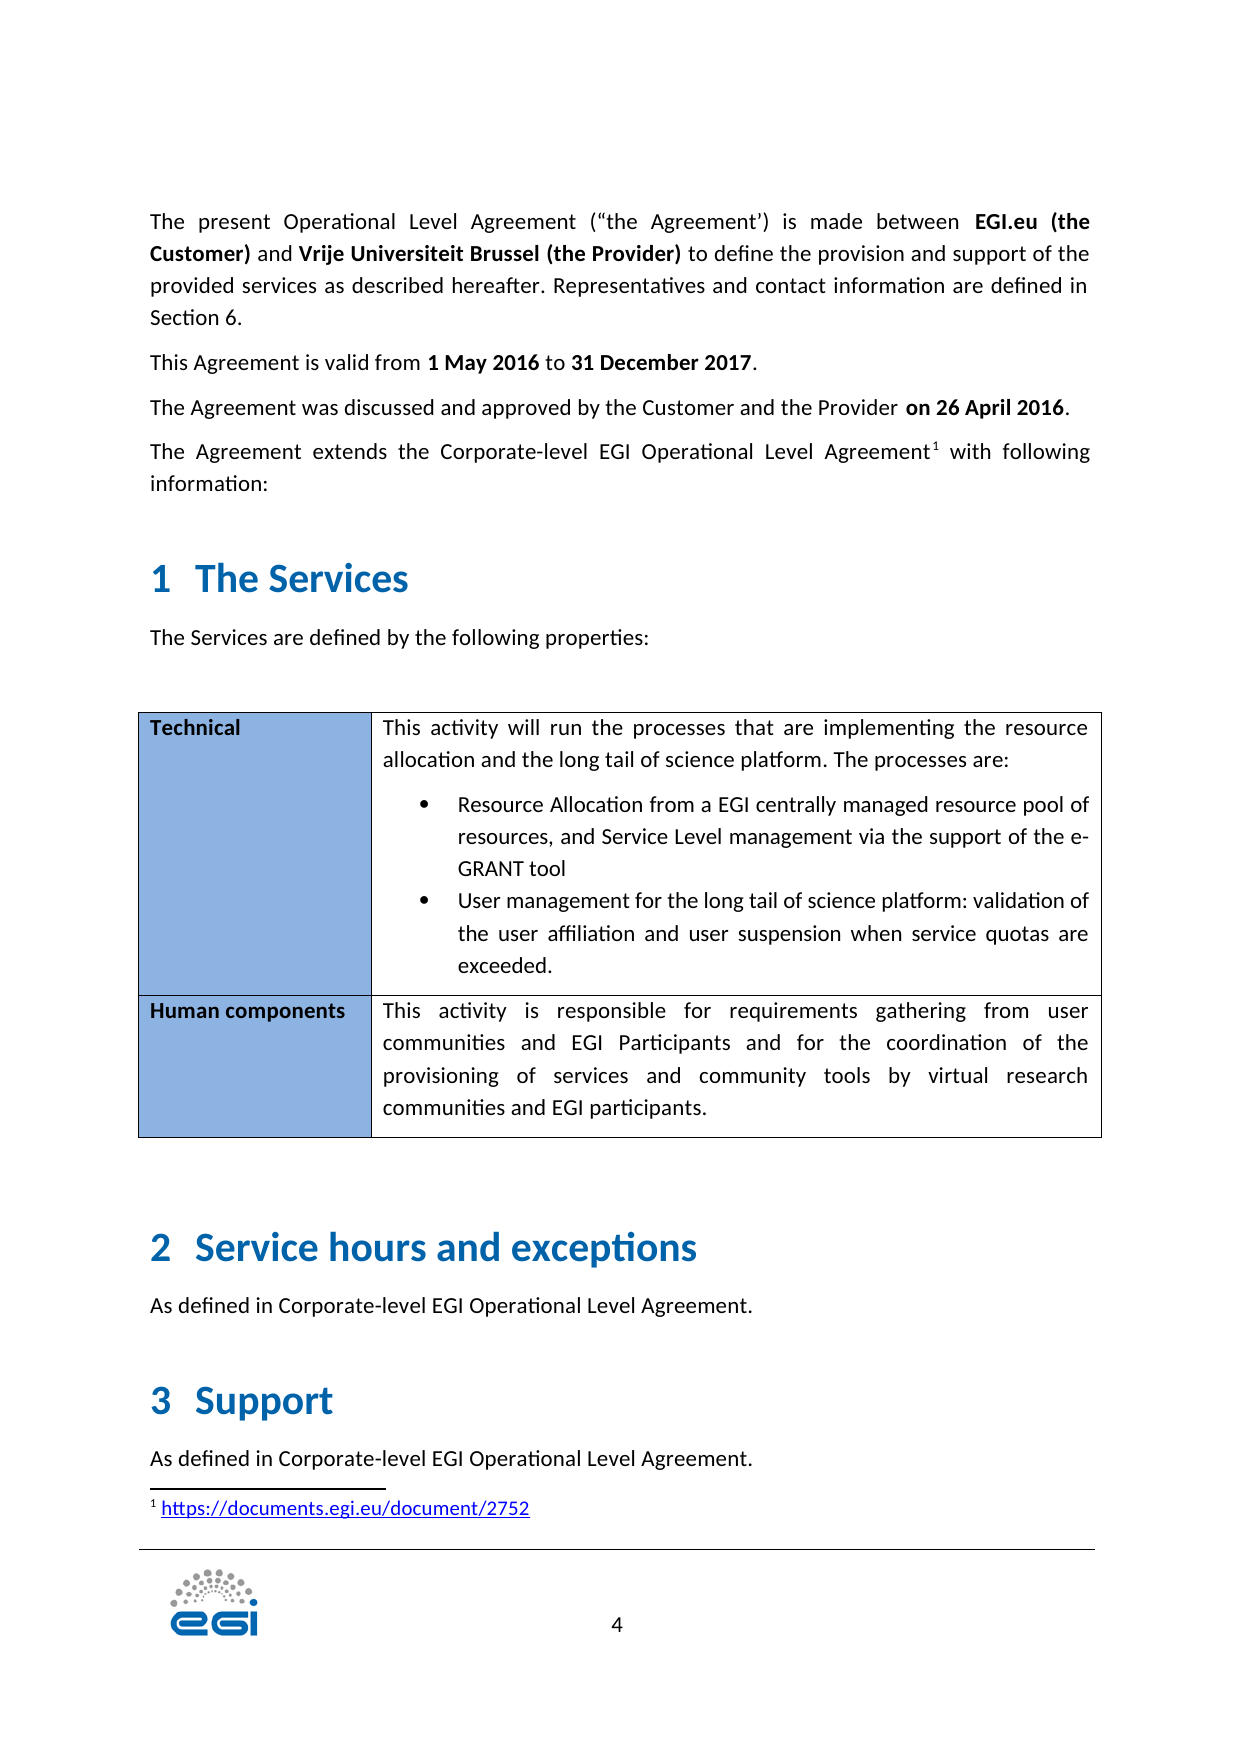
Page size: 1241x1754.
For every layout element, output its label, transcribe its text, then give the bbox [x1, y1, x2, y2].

table_cell This activity is responsible for requirements gathering from user communities and EGI Participants and for the coordination of the provisioning of services and community tools by virtual research communities and EGI participants. [372, 996, 1101, 1137]
text The Services are defined by the following properties: [150, 623, 1090, 651]
picture [150, 1567, 276, 1638]
table_header This activity will run the processes that are implementing the resource allocation and the long tail of science platform. The processes are: Resource Allocation from a EGI centrally managed resource pool of resources, and Service Level management via the support of the e-GRANT tool User management for the long tail of science platform: validation of the user affiliation and user suspension when service quotas are exceeded. [372, 713, 1101, 995]
text This Agreement is valid from 1 May 2016 to 31 December 2017. [150, 348, 1090, 376]
table_header Technical [139, 713, 371, 995]
text As defined in Corporate-level EGI Operational Level Agreement. [150, 1444, 1090, 1473]
text The Agreement was discussed and approved by the Customer and the Provider on 26 April 2016. [150, 393, 1090, 421]
text The present Operational Level Agreement (“the Agreement’) is made between EGI.eu (the Customer) and Vrije Universiteit Brussel (the Provider) to define the provision and support of the provided services as described hereafter. Representatives and contact information are defined in Section 6. [150, 207, 1090, 331]
subtitle Service hours and exceptions [150, 1221, 1090, 1271]
text As defined in Corporate-level EGI Operational Level Agreement. [150, 1291, 1090, 1319]
text The Agreement extends the Corporate-level EGI Operational Level Agreement with following information: [150, 437, 1090, 498]
subtitle The Services [150, 552, 1090, 603]
subtitle Support [150, 1374, 1090, 1424]
table_cell Human components [139, 996, 371, 1137]
